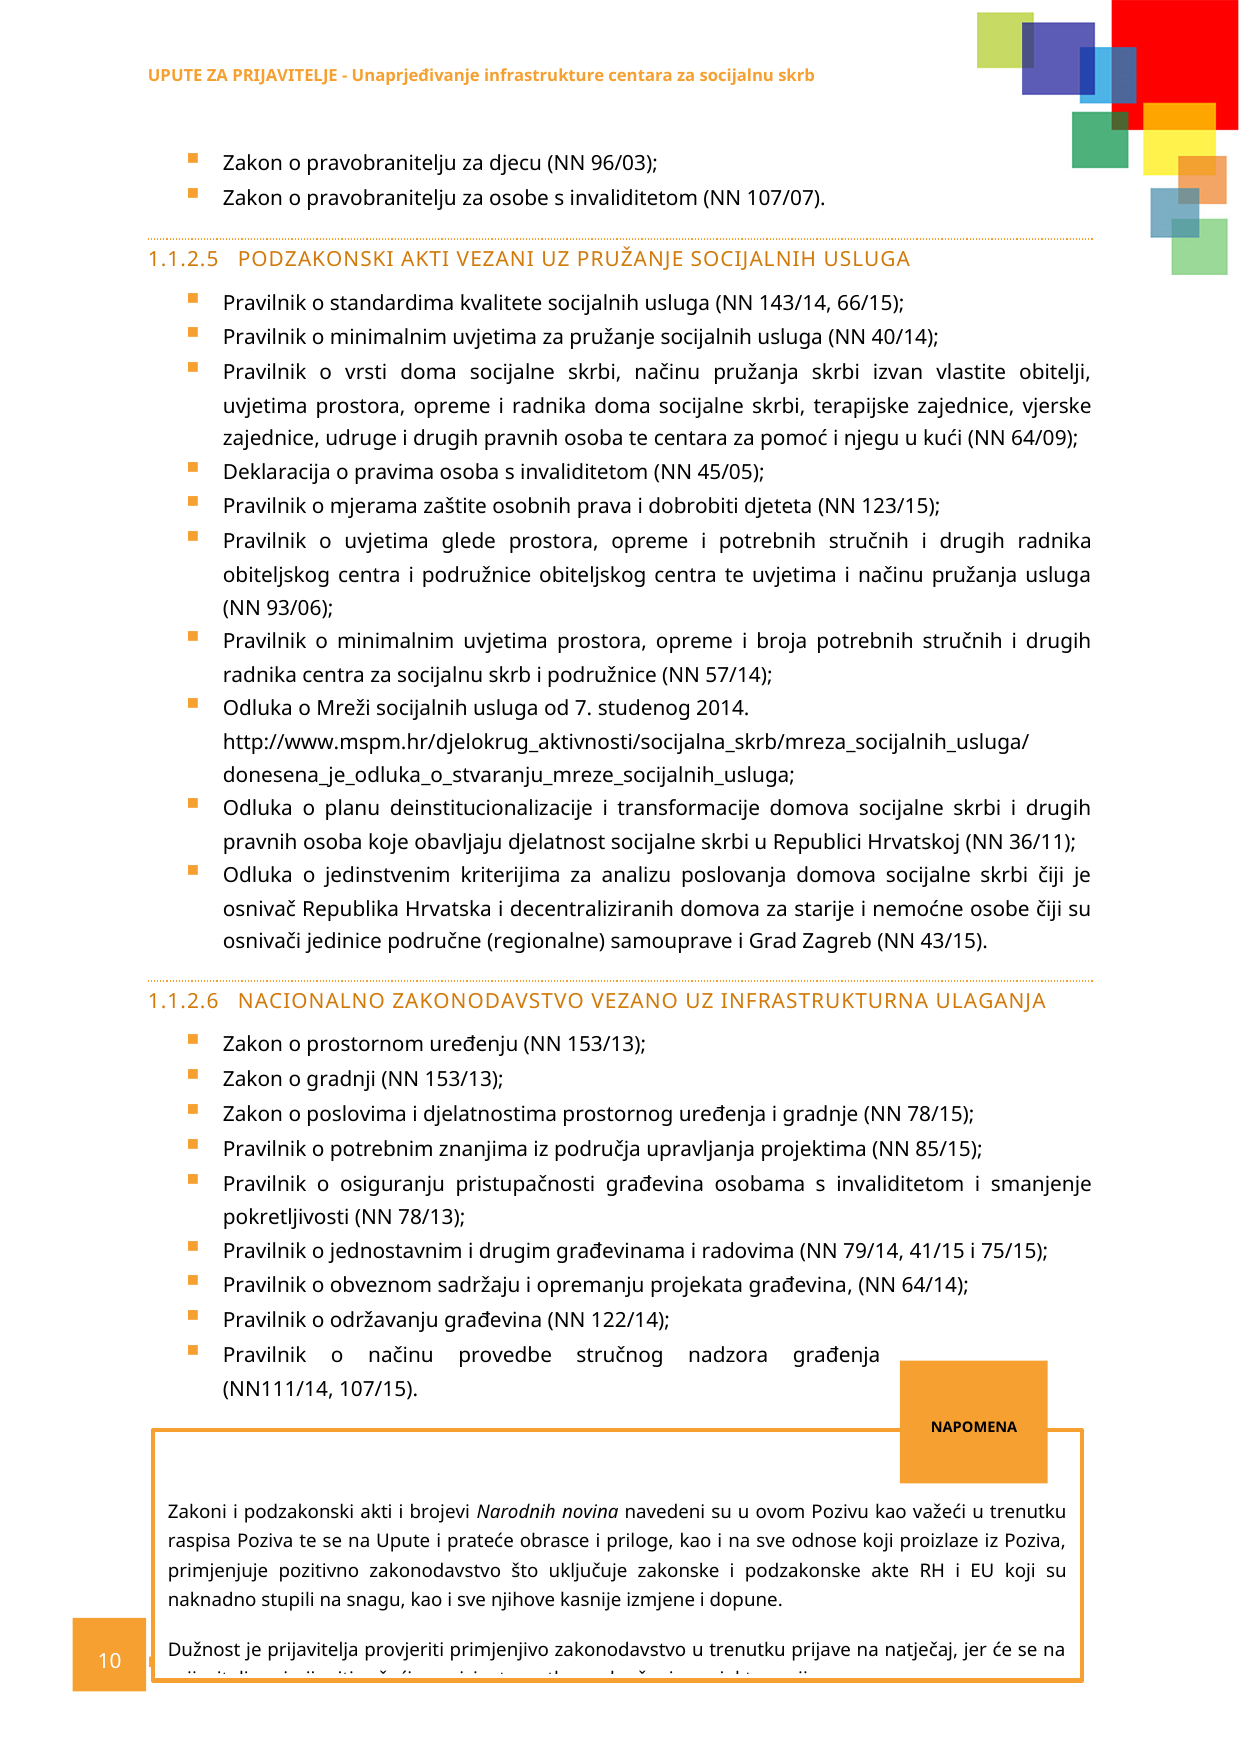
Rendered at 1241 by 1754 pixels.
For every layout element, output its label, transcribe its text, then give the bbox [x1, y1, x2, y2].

list Pravilnik o održavanju građevina (NN 122/14); [185, 1304, 1093, 1335]
list Pravilnik o minimalnim uvjetima prostora, opreme i broja potrebnih stručnih i drugih radnika centra za socijalnu skrb i podružnice (NN 57/14); [185, 625, 1093, 688]
list Pravilnik o osiguranju pristupačnosti građevina osobama s invaliditetom i smanjenje pokretljivosti (NN 78/13); [185, 1168, 1093, 1231]
list Odluka o planu deinstitucionalizacije i transformacije domova socijalne skrbi i drugih pravnih osoba koje obavljaju djelatnost socijalne skrbi u Republici Hrvatskoj (NN 36/11); [185, 792, 1093, 855]
list Zakon o pravobranitelju za djecu (NN 96/03); [185, 148, 1093, 178]
subtitle Nacionalno zakonodavstvo vezano uz infrastrukturna ulaganja [148, 980, 1093, 1014]
list Zakon o gradnji (NN 153/13); [185, 1063, 1093, 1094]
list Pravilnik o mjerama zaštite osobnih prava i dobrobiti djeteta (NN 123/15); [185, 491, 1093, 521]
list Zakon o prostornom uređenju (NN 153/13); [185, 1029, 1093, 1059]
list Deklaracija o pravima osoba s invaliditetom (NN 45/05); [185, 456, 1093, 486]
list Pravilnik o vrsti doma socijalne skrbi, načinu pružanja skrbi izvan vlastite obitelji, uvjetima prostora, opreme i radnika doma socijalne skrbi, terapijske zajednice, vjerske zajednice, udruge i drugih pravnih osoba te centara za pomoć i njegu u kući (NN 64/09); [185, 356, 1093, 452]
picture [874, 0, 1239, 292]
list http://www.mspm.hr/djelokrug_aktivnosti/socijalna_skrb/mreza_socijalnih_usluga/donesena_je_odluka_o_stvaranju_mreze_socijalnih_usluga; [223, 727, 1093, 788]
list Pravilnik o jednostavnim i drugim građevinama i radovima (NN 79/14, 41/15 i 75/15); [185, 1235, 1093, 1265]
list Zakon o poslovima i djelatnostima prostornog uređenja i gradnje (NN 78/15); [185, 1098, 1093, 1129]
list Pravilnik o potrebnim znanjima iz područja upravljanja projektima (NN 85/15); [185, 1133, 1093, 1163]
subtitle Podzakonski akti vezani uz pružanje socijalnih usluga [148, 238, 1093, 272]
list Pravilnik o minimalnim uvjetima za pružanje socijalnih usluga (NN 40/14); [185, 322, 1093, 352]
list Zakon o pravobranitelju za osobe s invaliditetom (NN 107/07). [185, 182, 1093, 213]
list Pravilnik o obveznom sadržaju i opremanju projekata građevina, (NN 64/14); [185, 1270, 1093, 1300]
list Pravilnik o načinu provedbe stručnog nadzora građenja (NN111/14, 107/15). [185, 1339, 1093, 1402]
list Pravilnik o uvjetima glede prostora, opreme i potrebnih stručnih i drugih radnika obiteljskog centra i podružnice obiteljskog centra te uvjetima i načinu pružanja usluga (NN 93/06); [185, 526, 1093, 621]
list Pravilnik o standardima kvalitete socijalnih usluga (NN 143/14, 66/15); [185, 287, 1093, 317]
list Odluka o Mreži socijalnih usluga od 7. studenog 2014. [185, 692, 1093, 723]
list Odluka o jedinstvenim kriterijima za analizu poslovanja domova socijalne skrbi čiji je osnivač Republika Hrvatska i decentraliziranih domova za starije i nemoćne osobe čiji su osnivači jedinice područne (regionalne) samouprave i Grad Zagreb (NN 43/15). [185, 859, 1093, 955]
